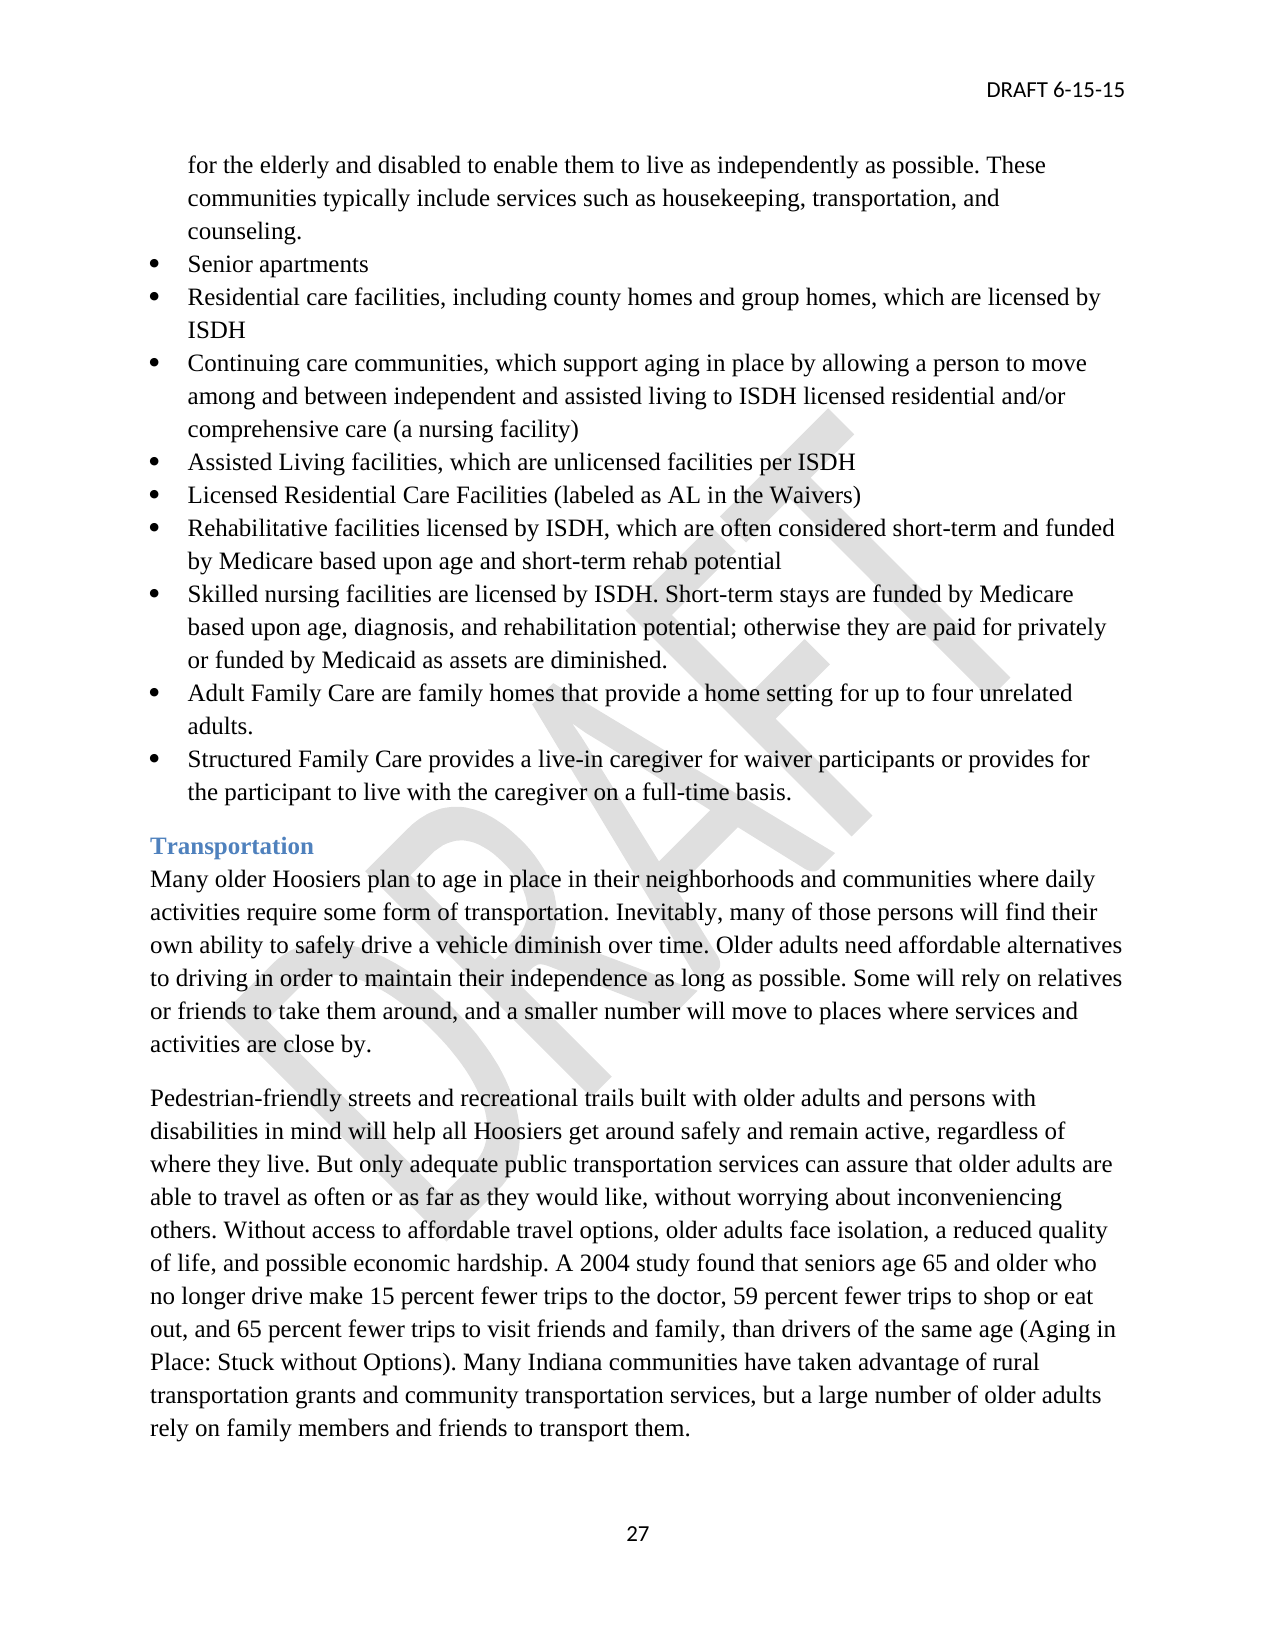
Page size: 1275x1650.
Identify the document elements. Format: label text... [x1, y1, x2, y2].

list Structured Family Care provides a live-in caregiver for waiver participants or provides for the participant to live with the caregiver on a full-time basis. [150, 744, 1125, 806]
list Licensed Residential Care Facilities (labeled as AL in the Waivers) [150, 480, 1125, 509]
list Rehabilitative facilities licensed by ISDH, which are often considered short-term and funded by Medicare based upon age and short-term rehab potential [150, 513, 1125, 575]
text Many older Hoosiers plan to age in place in their neighborhoods and communities where daily activities require some form of transportation. Inevitably, many of those persons will find their own ability to safely drive a vehicle diminish over time. Older adults need affordable alternatives to driving in order to maintain their independence as long as possible. Some will rely on relatives or friends to take them around, and a smaller number will move to places where services and activities are close by. [150, 864, 1125, 1058]
list Skilled nursing facilities are licensed by ISDH. Short-term stays are funded by Medicare based upon age, diagnosis, and rehabilitation potential; otherwise they are paid for privately or funded by Medicaid as assets are diminished. [150, 579, 1125, 674]
text Pedestrian-friendly streets and recreational trails built with older adults and persons with disabilities in mind will help all Hoosiers get around safely and remain active, regardless of where they live. But only adequate public transportation services can assure that older adults are able to travel as often or as far as they would like, without worrying about inconveniencing others. Without access to affordable travel options, older adults face isolation, a reduced quality of life, and possible economic hardship. A 2004 study found that seniors age 65 and older who no longer drive make 15 percent fewer trips to the doctor, 59 percent fewer trips to shop or eat out, and 65 percent fewer trips to visit friends and family, than drivers of the same age (Aging in Place: Stuck without Options). Many Indiana communities have taken advantage of rural transportation grants and community transportation services, but a large number of older adults rely on family members and friends to transport them. [150, 1083, 1125, 1442]
list Adult Family Care are family homes that provide a home setting for up to four unrelated adults. [150, 678, 1125, 740]
list Residential care facilities, including county homes and group homes, which are licensed by ISDH [150, 282, 1125, 344]
list Continuing care communities, which support aging in place by allowing a person to move among and between independent and assisted living to ISDH licensed residential and/or comprehensive care (a nursing facility) [150, 348, 1125, 443]
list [150, 150, 1125, 245]
subtitle Transportation [150, 831, 1125, 860]
list Assisted Living facilities, which are unlicensed facilities per ISDH [150, 447, 1125, 476]
list Senior apartments [150, 249, 1125, 278]
